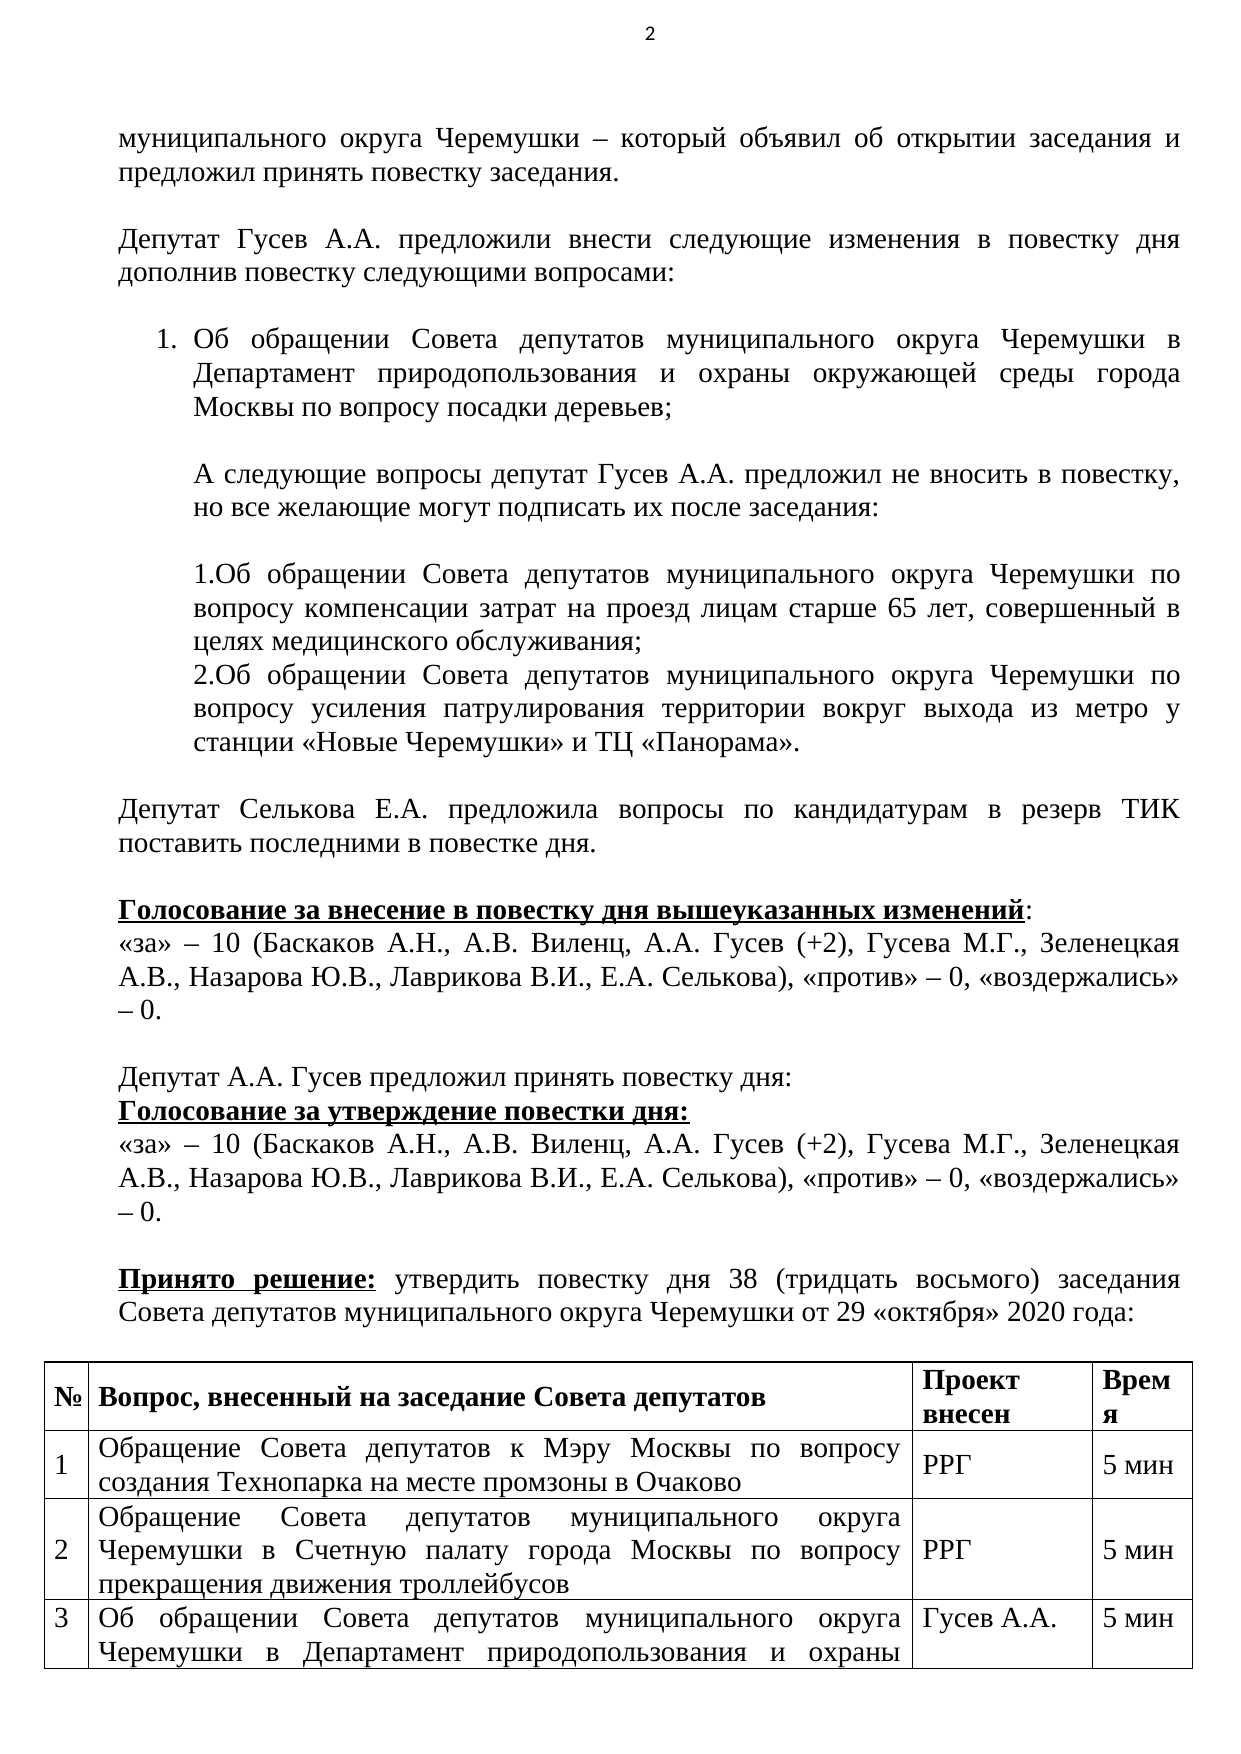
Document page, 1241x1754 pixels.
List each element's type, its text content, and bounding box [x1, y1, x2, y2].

text Принято решение: утвердить повестку дня 38 (тридцать восьмого) заседания Совета депутатов муниципального округа Черемушки от 29 «октября» 2020 года: [118, 1261, 1181, 1328]
text Депутат Селькова Е.А. предложила вопросы по кандидатурам в резерв ТИК поставить последними в повестке дня. [118, 791, 1181, 858]
text «за» – 10 (Баскаков А.Н., А.В. Виленц, А.А. Гусев (+2), Гусева М.Г., Зеленецкая А.В., Назарова Ю.В., Лаврикова В.И., Е.А. Селькова), «против» – 0, «воздержались» – 0. [118, 925, 1181, 1026]
table_cell Обращение Совета депутатов к Мэру Москвы по вопросу создания Технопарка на месте промзоны в Очаково [89, 1431, 912, 1498]
list А следующие вопросы депутат Гусев А.А. предложил не вносить в повестку, но все желающие могут подписать их после заседания: [193, 456, 1181, 523]
table_cell 2 [45, 1499, 88, 1599]
list 2.Об обращении Совета депутатов муниципального округа Черемушки по вопросу усиления патрулирования территории вокруг выхода из метро у станции «Новые Черемушки» и ТЦ «Панорама». [193, 657, 1181, 758]
table_cell 3 [45, 1600, 88, 1667]
text Депутат А.А. Гусев предложил принять повестку дня: [118, 1059, 1181, 1093]
table_cell Обращение Совета депутатов муниципального округа Черемушки в Счетную палату города Москвы по вопросу прекращения движения троллейбусов [89, 1499, 912, 1599]
list 1.Об обращении Совета депутатов муниципального округа Черемушки по вопросу компенсации затрат на проезд лицам старше 65 лет, совершенный в целях медицинского обслуживания; [193, 556, 1181, 657]
table_cell РРГ [913, 1499, 1092, 1599]
text Голосование за внесение в повестку дня вышеуказанных изменений: [118, 892, 1181, 925]
table_cell 5 мин [1093, 1600, 1192, 1667]
table_cell 1 [45, 1431, 88, 1498]
table_cell РРГ [913, 1431, 1092, 1498]
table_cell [89, 1600, 912, 1667]
text «за» – 10 (Баскаков А.Н., А.В. Виленц, А.А. Гусев (+2), Гусева М.Г., Зеленецкая А.В., Назарова Ю.В., Лаврикова В.И., Е.А. Селькова), «против» – 0, «воздержались» – 0. [118, 1127, 1181, 1227]
table_cell Гусев А.А. [913, 1600, 1092, 1667]
table_header Время [1093, 1363, 1192, 1429]
table_cell 5 мин [1093, 1431, 1192, 1498]
table_header № [45, 1363, 88, 1429]
table_header Проект внесен [913, 1363, 1092, 1429]
text Депутат Гусев А.А. предложили внести следующие изменения в повестку дня дополнив повестку следующими вопросами: [118, 221, 1181, 288]
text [118, 120, 1181, 187]
text Голосование за утверждение повестки дня: [118, 1093, 1181, 1127]
table_cell 5 мин [1093, 1499, 1192, 1599]
list Об обращении Совета депутатов муниципального округа Черемушки в Департамент природопользования и охраны окружающей среды города Москвы по вопросу посадки деревьев; [156, 322, 1181, 422]
table_header Вопрос, внесенный на заседание Совета депутатов [89, 1363, 912, 1429]
